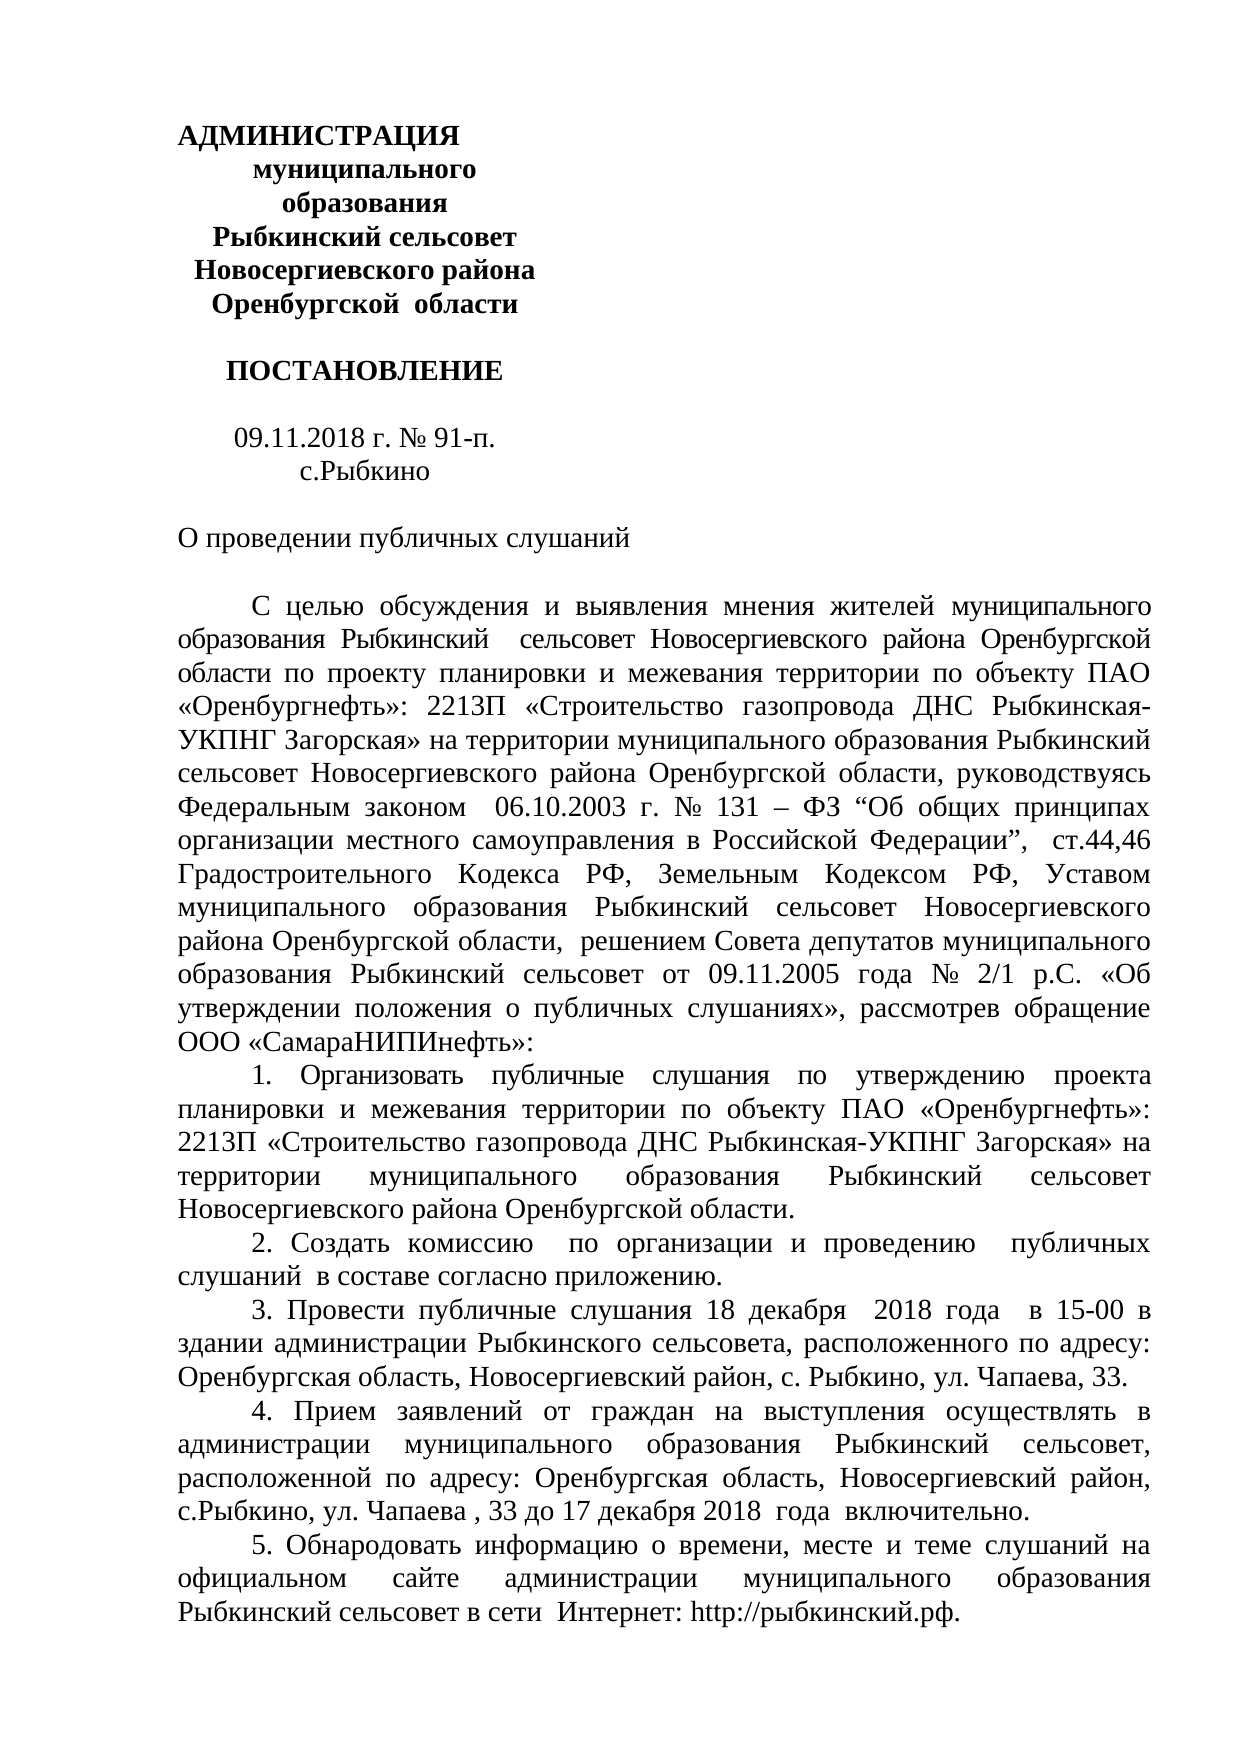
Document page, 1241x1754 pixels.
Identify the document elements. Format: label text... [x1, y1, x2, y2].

text О проведении публичных слушаний [177, 521, 791, 554]
text образования [177, 185, 552, 219]
text муниципального [177, 152, 552, 185]
text 3. Провести публичные слушания 18 декабря 2018 года в 15-00 в здании администрации Рыбкинского сельсовета, расположенного по адресу: Оренбургская область, Новосергиевский район, с. Рыбкино, ул. Чапаева, 33. [177, 1292, 1152, 1393]
text 2. Создать комиссию по организации и проведению публичных слушаний в составе согласно приложению. [177, 1225, 1152, 1292]
text Рыбкинский сельсовет [177, 219, 552, 252]
text 5. Обнародовать информацию о времени, месте и теме слушаний на официальном сайте администрации муниципального образования Рыбкинский сельсовет в сети Интернет: http://рыбкинский.рф. [177, 1527, 1152, 1627]
text с.Рыбкино [177, 453, 552, 487]
text ПОСТАНОВЛЕНИЕ [177, 353, 552, 386]
text 09.11.2018 г. № 91-п. [177, 420, 552, 453]
text С целью обсуждения и выявления мнения жителей муниципального образования Рыбкинский сельсовет Новосергиевского района Оренбургской области по проекту планировки и межевания территории по объекту ПАО «Оренбургнефть»: 2213П «Строительство газопровода ДНС Рыбкинская-УКПНГ Загорская» на территории муниципального образования Рыбкинский сельсовет Новосергиевского района Оренбургской области, руководствуясь Федеральным законом 06.10.2003 г. № 131 – ФЗ “Об общих принципах организации местного самоуправления в Российской Федерации”, ст.44,46 Градостроительного Кодекса РФ, Земельным Кодексом РФ, Уставом муниципального образования Рыбкинский сельсовет Новосергиевского района Оренбургской области, решением Совета депутатов муниципального образования Рыбкинский сельсовет от 09.11.2005 года № 2/1 р.С. «Об утверждении положения о публичных слушаниях», рассмотрев обращение ООО «СамараНИПИнефть»: [177, 588, 1152, 1057]
text Новосергиевского района [177, 252, 552, 286]
text 4. Прием заявлений от граждан на выступления осуществлять в администрации муниципального образования Рыбкинский сельсовет, расположенной по адресу: Оренбургская область, Новосергиевский район, с.Рыбкино, ул. Чапаева , 33 до 17 декабря 2018 года включительно. [177, 1393, 1152, 1527]
text Оренбургской области [177, 286, 552, 319]
text 1. Организовать публичные слушания по утверждению проекта планировки и межевания территории по объекту ПАО «Оренбургнефть»: 2213П «Строительство газопровода ДНС Рыбкинская-УКПНГ Загорская» на территории муниципального образования Рыбкинский сельсовет Новосергиевского района Оренбургской области. [177, 1057, 1152, 1225]
text АДМИНИСТРАЦИЯ [177, 118, 552, 152]
